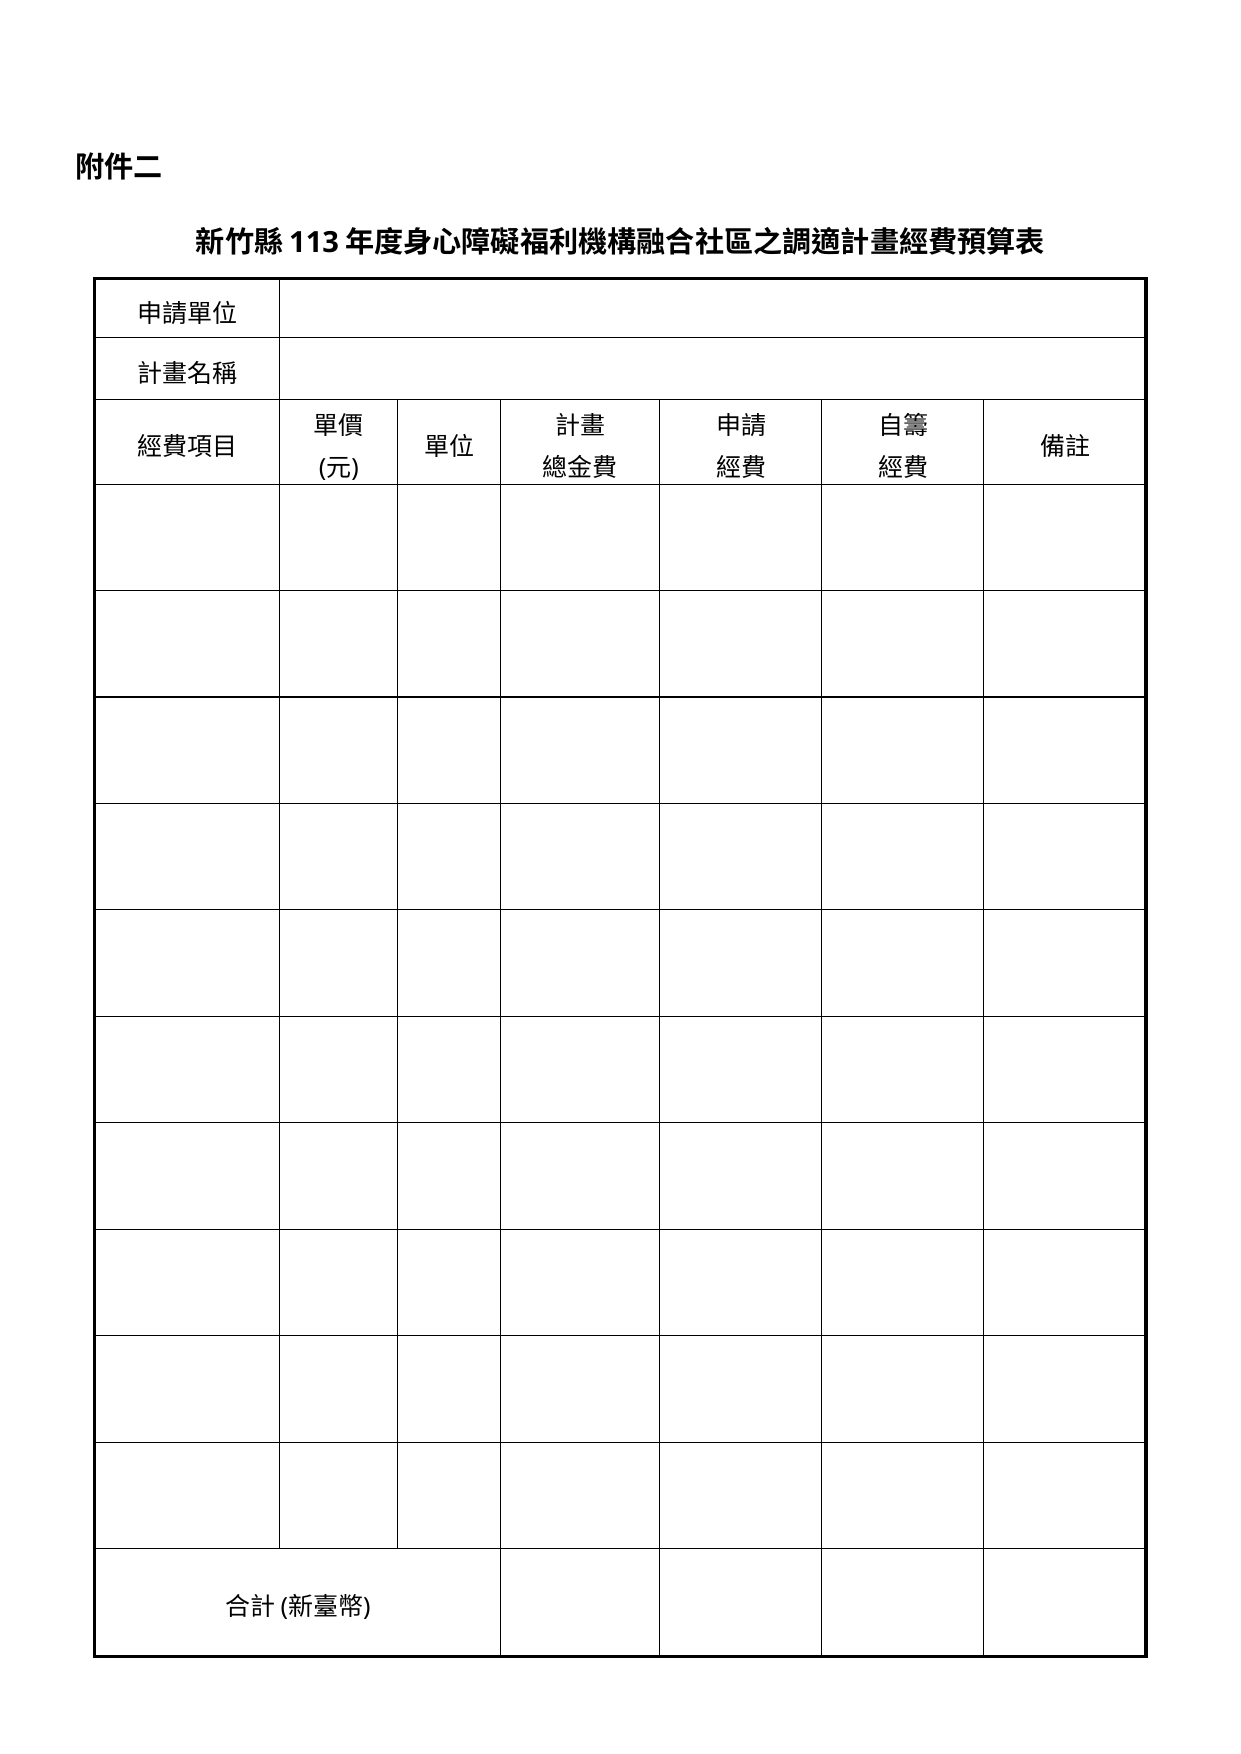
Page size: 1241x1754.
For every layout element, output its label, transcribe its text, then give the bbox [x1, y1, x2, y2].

table_cell [398, 1123, 500, 1229]
table_cell [501, 698, 659, 803]
table_cell [398, 698, 500, 803]
table_cell [280, 804, 397, 909]
table_cell 單位 [398, 400, 500, 483]
table_cell [280, 1123, 397, 1229]
table_cell [660, 485, 821, 590]
table_cell [660, 1123, 821, 1229]
table_cell 申請 經費 [660, 400, 821, 483]
table_header 申請單位 [96, 280, 279, 337]
table_cell [96, 910, 279, 1016]
table_cell [280, 1230, 397, 1335]
table_cell [398, 485, 500, 590]
table_cell [660, 1549, 821, 1654]
table_cell [280, 698, 397, 803]
table_cell [501, 1336, 659, 1442]
table_cell [501, 1017, 659, 1122]
table_cell [398, 804, 500, 909]
table_cell [660, 698, 821, 803]
table_cell [984, 1549, 1144, 1654]
table_cell [822, 1336, 983, 1442]
table_cell [280, 910, 397, 1016]
table_cell [280, 1017, 397, 1122]
table_cell [984, 1017, 1144, 1122]
table_cell [398, 1230, 500, 1335]
table_cell 計畫名稱 [96, 338, 279, 399]
table_cell [822, 804, 983, 909]
table_cell [660, 1017, 821, 1122]
table_cell [984, 1336, 1144, 1442]
table_cell [984, 485, 1144, 590]
table_cell [822, 1017, 983, 1122]
table_cell [660, 1443, 821, 1548]
table_cell [501, 485, 659, 590]
table_cell [398, 591, 500, 696]
table_cell 自籌 經費 [822, 400, 983, 483]
table_cell [501, 910, 659, 1016]
table_cell [822, 485, 983, 590]
table_cell [822, 1123, 983, 1229]
table_cell [96, 804, 279, 909]
table_cell [501, 591, 659, 696]
table_cell [984, 804, 1144, 909]
table_cell [398, 1443, 500, 1548]
table_cell [280, 1443, 397, 1548]
table_cell [96, 1336, 279, 1442]
table_cell [501, 1123, 659, 1229]
table_cell [984, 1230, 1144, 1335]
table_cell 單價 (元) [280, 400, 397, 483]
table_cell 備註 [984, 400, 1144, 483]
table_cell [984, 698, 1144, 803]
table_cell 合計 (新臺幣) [96, 1549, 500, 1654]
table_cell 計畫 總金費 [501, 400, 659, 483]
table_cell [280, 1336, 397, 1442]
table_header [280, 280, 1144, 337]
table_cell [822, 910, 983, 1016]
table_cell [501, 1443, 659, 1548]
table_cell [984, 1443, 1144, 1548]
table_cell [822, 1230, 983, 1335]
table_cell [96, 1230, 279, 1335]
table_cell [822, 698, 983, 803]
table_cell [398, 910, 500, 1016]
table_cell [822, 1549, 983, 1654]
table_cell [984, 591, 1144, 696]
table_cell [660, 591, 821, 696]
text 附件二 [75, 127, 1165, 202]
table_cell [660, 1230, 821, 1335]
table_cell [96, 1123, 279, 1229]
table_cell [501, 804, 659, 909]
table_cell [984, 910, 1144, 1016]
table_cell [96, 485, 279, 590]
table_cell [660, 804, 821, 909]
table_cell [398, 1017, 500, 1122]
table_cell [280, 338, 1144, 399]
table_cell [280, 591, 397, 696]
table_cell [501, 1230, 659, 1335]
table_cell [660, 910, 821, 1016]
table_cell [96, 1017, 279, 1122]
table_cell 經費項目 [96, 400, 279, 483]
table_cell [280, 485, 397, 590]
table_cell [984, 1123, 1144, 1229]
table_cell [660, 1336, 821, 1442]
table_cell [96, 591, 279, 696]
table_cell [501, 1549, 659, 1654]
table_cell [398, 1336, 500, 1442]
table_cell [96, 1443, 279, 1548]
subtitle 新竹縣113年度身心障礙福利機構融合社區之調適計畫經費預算表 [75, 202, 1165, 277]
table_cell [822, 591, 983, 696]
table_cell [822, 1443, 983, 1548]
table_cell [96, 698, 279, 803]
